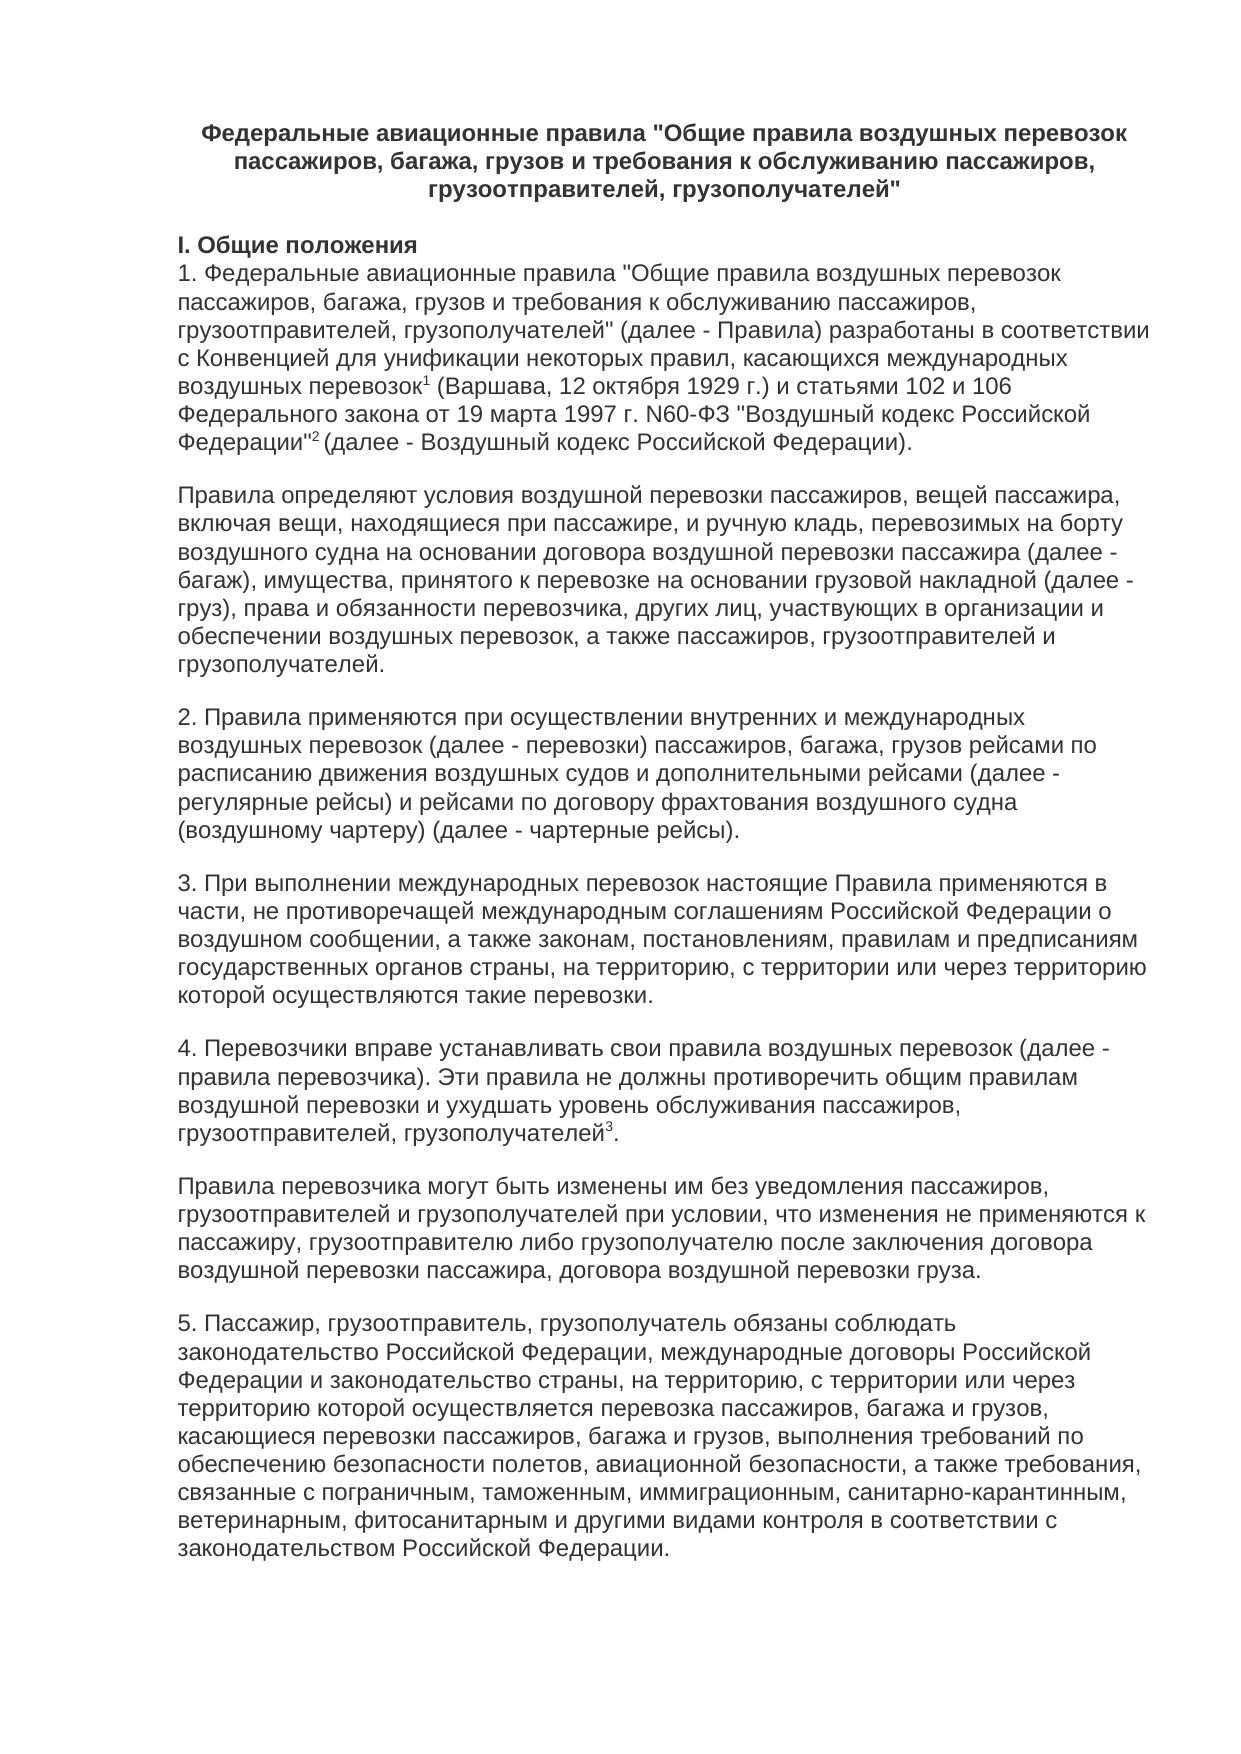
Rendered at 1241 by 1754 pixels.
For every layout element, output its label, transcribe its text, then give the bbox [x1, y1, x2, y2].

text 4. Перевозчики вправе устанавливать свои правила воздушных перевозок (далее - правила перевозчика). Эти правила не должны противоречить общим правилам воздушной перевозки и ухудшать уровень обслуживания пассажиров, грузоотправителей, грузополучателей3. [177, 1034, 1152, 1146]
text Федеральные авиационные правила "Общие правила воздушных перевозок пассажиров, багажа, грузов и требования к обслуживанию пассажиров, грузоотправителей, грузополучателей" [177, 118, 1152, 202]
text 3. При выполнении международных перевозок настоящие Правила применяются в части, не противоречащей международным соглашениям Российской Федерации о воздушном сообщении, а также законам, постановлениям, правилам и предписаниям государственных органов страны, на территорию, с территории или через территорию которой осуществляются такие перевозки. [177, 868, 1152, 1009]
text I. Общие положения [177, 231, 1152, 259]
text 1. Федеральные авиационные правила "Общие правила воздушных перевозок пассажиров, багажа, грузов и требования к обслуживанию пассажиров, грузоотправителей, грузополучателей" (далее - Правила) разработаны в соответствии с Конвенцией для унификации некоторых правил, касающихся международных воздушных перевозок1 (Варшава, 12 октября 1929 г.) и статьями 102 и 106 Федерального закона от 19 марта 1997 г. N60-ФЗ "Воздушный кодекс Российской Федерации"2 (далее - Воздушный кодекс Российской Федерации). [177, 259, 1152, 456]
text Правила определяют условия воздушной перевозки пассажиров, вещей пассажира, включая вещи, находящиеся при пассажире, и ручную кладь, перевозимых на борту воздушного судна на основании договора воздушной перевозки пассажира (далее - багаж), имущества, принятого к перевозке на основании грузовой накладной (далее - груз), права и обязанности перевозчика, других лиц, участвующих в организации и обеспечении воздушных перевозок, а также пассажиров, грузоотправителей и грузополучателей. [177, 481, 1152, 677]
text 5. Пассажир, грузоотправитель, грузополучатель обязаны соблюдать законодательство Российской Федерации, международные договоры Российской Федерации и законодательство страны, на территорию, с территории или через территорию которой осуществляется перевозка пассажиров, багажа и грузов, касающиеся перевозки пассажиров, багажа и грузов, выполнения требований по обеспечению безопасности полетов, авиационной безопасности, а также требования, связанные с пограничным, таможенным, иммиграционным, санитарно-карантинным, ветеринарным, фитосанитарным и другими видами контроля в соответствии с законодательством Российской Федерации. [177, 1309, 1152, 1562]
text 2. Правила применяются при осуществлении внутренних и международных воздушных перевозок (далее - перевозки) пассажиров, багажа, грузов рейсами по расписанию движения воздушных судов и дополнительными рейсами (далее - регулярные рейсы) и рейсами по договору фрахтования воздушного судна (воздушному чартеру) (далее - чартерные рейсы). [177, 702, 1152, 843]
text Правила перевозчика могут быть изменены им без уведомления пассажиров, грузоотправителей и грузополучателей при условии, что изменения не применяются к пассажиру, грузоотправителю либо грузополучателю после заключения договора воздушной перевозки пассажира, договора воздушной перевозки груза. [177, 1171, 1152, 1284]
